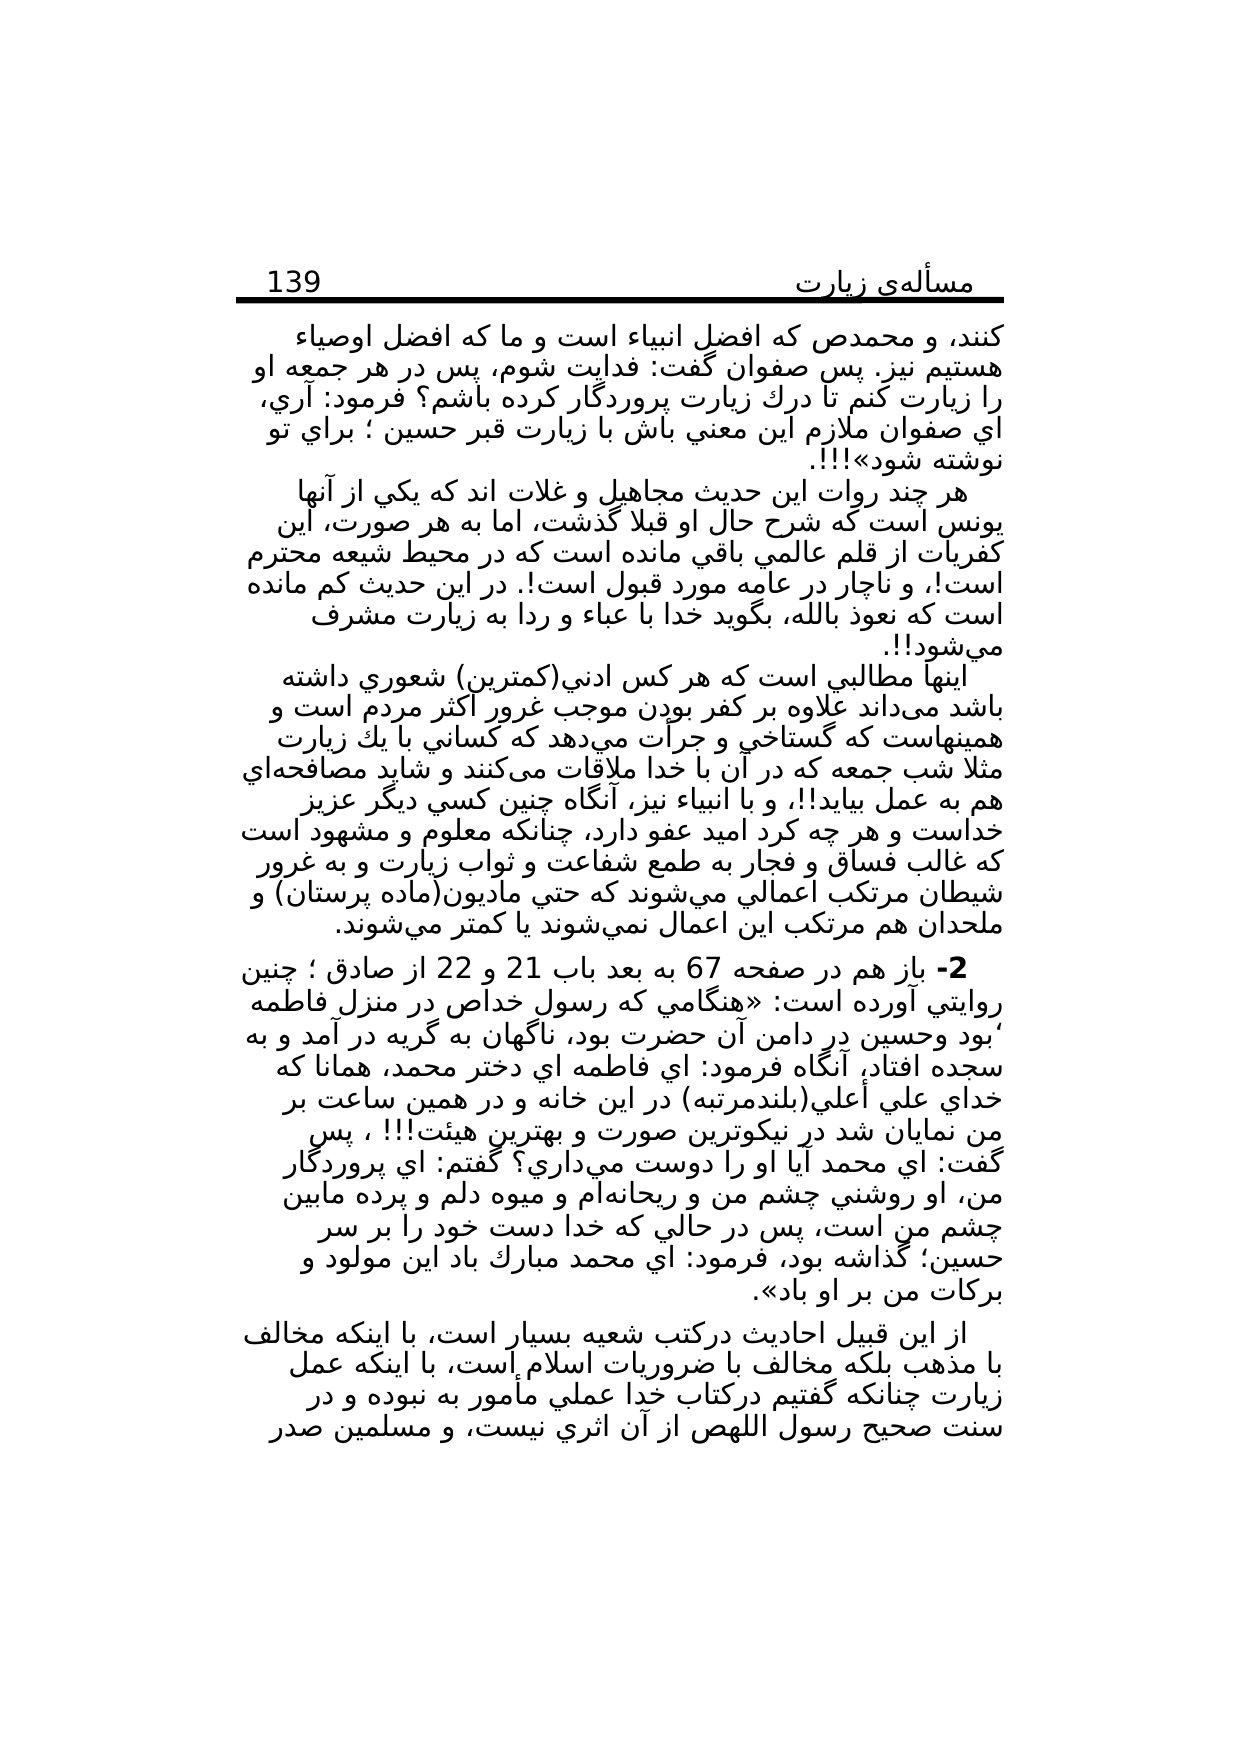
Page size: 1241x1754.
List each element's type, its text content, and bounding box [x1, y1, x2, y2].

text 2- باز هم در صفحه 67 به بعد باب 21 و 22 از صادق ؛ چنين روايتي آورده است: «هنگامي كه رسول خداص در منزل فاطمه ‘بود وحسين در دامن آن حضرت بود، ناگهان به گريه در آمد و به سجده افتاد، ‌آنگاه فرمود: اي فاطمه اي دختر محمد، همانا كه خداي علي أعلي(بلندمرتبه) در اين خانه و در همين ساعت بر من نمايان شد در نيكوترين صورت و بهترين هيئت!!! ، پس گفت: اي محمد آيا او را دوست مي‌داري؟ گفتم: اي پروردگار من، او روشني چشم من و ريحانه‌ام و ميوه دلم و پرده مابين چشم من است، پس در حالي كه خدا دست خود را بر سر حسين؛ گذاشه بود، ‌فرمود: اي محمد مبارك باد اين مولود و بركات من بر او باد». [236, 953, 1004, 1307]
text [236, 320, 1004, 476]
text اينها مطالبي است كه هر كس ادني(كمترين) شعوري داشته باشد مى‌داند علاوه بر كفر بودن موجب غرور اكثر مردم است و همينهاست كه گستاخي و جر‎أت مي‌دهد كه كساني با يك زيارت مثلا شب جمعه كه در آن با خدا ملاقات مى‌كنند و شايد مصافحه‌اي هم به عمل بيايد!!، و با انبياء نيز، آنگاه چنين كسي ديگر عزيز خداست و هر چه كرد اميد عفو دارد، چنانكه معلوم و مشهود است كه غالب فساق و فجار به طمع شفاعت و ثواب زيارت و به غرور شيطان مرتكب اعمالي مي‌شوند كه حتي ماديون(ماده پرستان) و ملحدان هم مرتكب اين اعمال نمي‌شوند يا كمتر مي‌شوند. [236, 662, 1004, 940]
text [236, 1319, 1004, 1444]
text هر چند روات اين حديث مجاهيل و غلات اند كه يكي از آنها يونس است كه شرح حال او قبلا گذشت، اما به هر صورت، ‌اين كفريات از قلم عالمي باقي مانده است كه در محيط شيعه محترم است!، و ناچار در عامه مورد قبول است!. در اين حديث كم مانده است كه نعوذ بالله، بگويد خدا با عباء و ردا به زيارت مشرف مي‌شود!!. [236, 476, 1004, 662]
